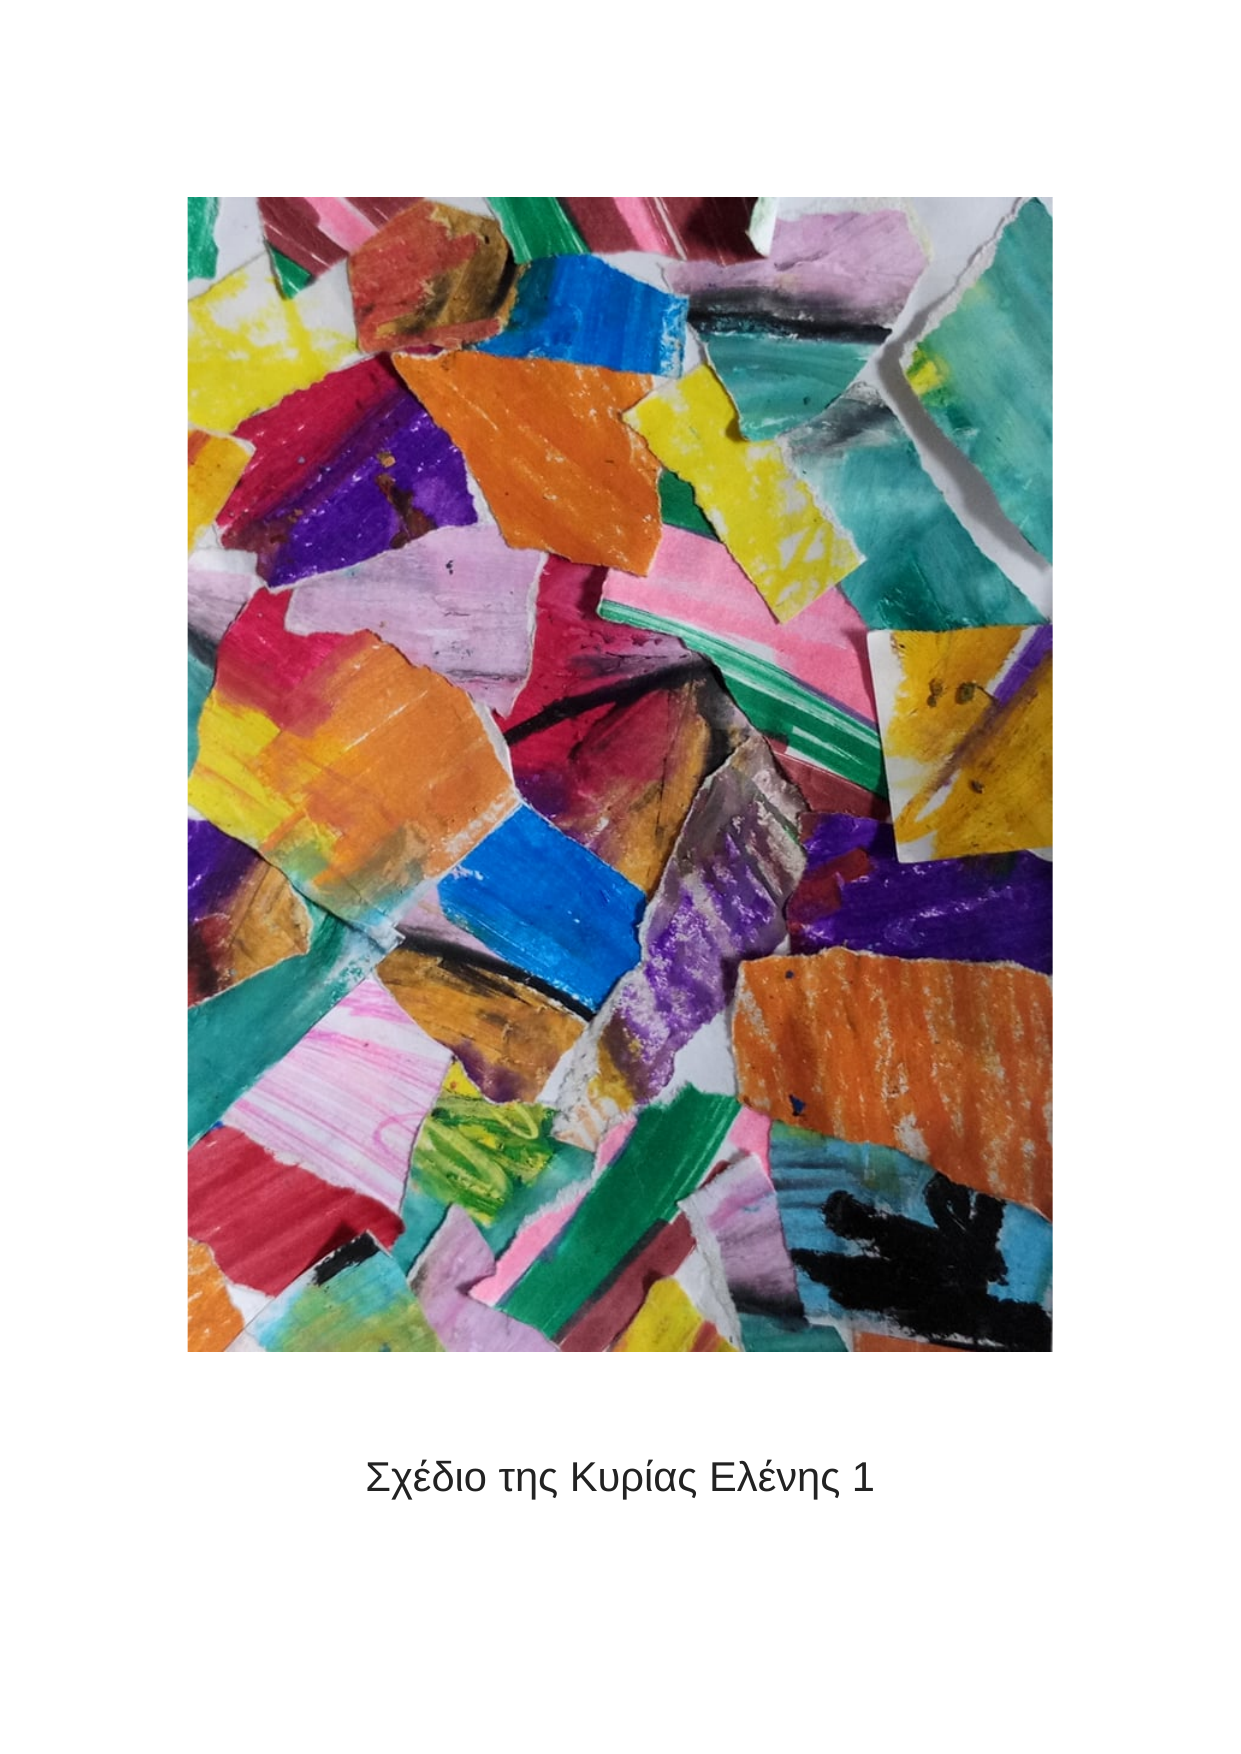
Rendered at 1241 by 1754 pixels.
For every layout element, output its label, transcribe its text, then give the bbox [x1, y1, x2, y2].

text Σχέδιο της Κυρίας Ελένης 1 [187, 1452, 1053, 1500]
picture [187, 197, 1053, 1352]
